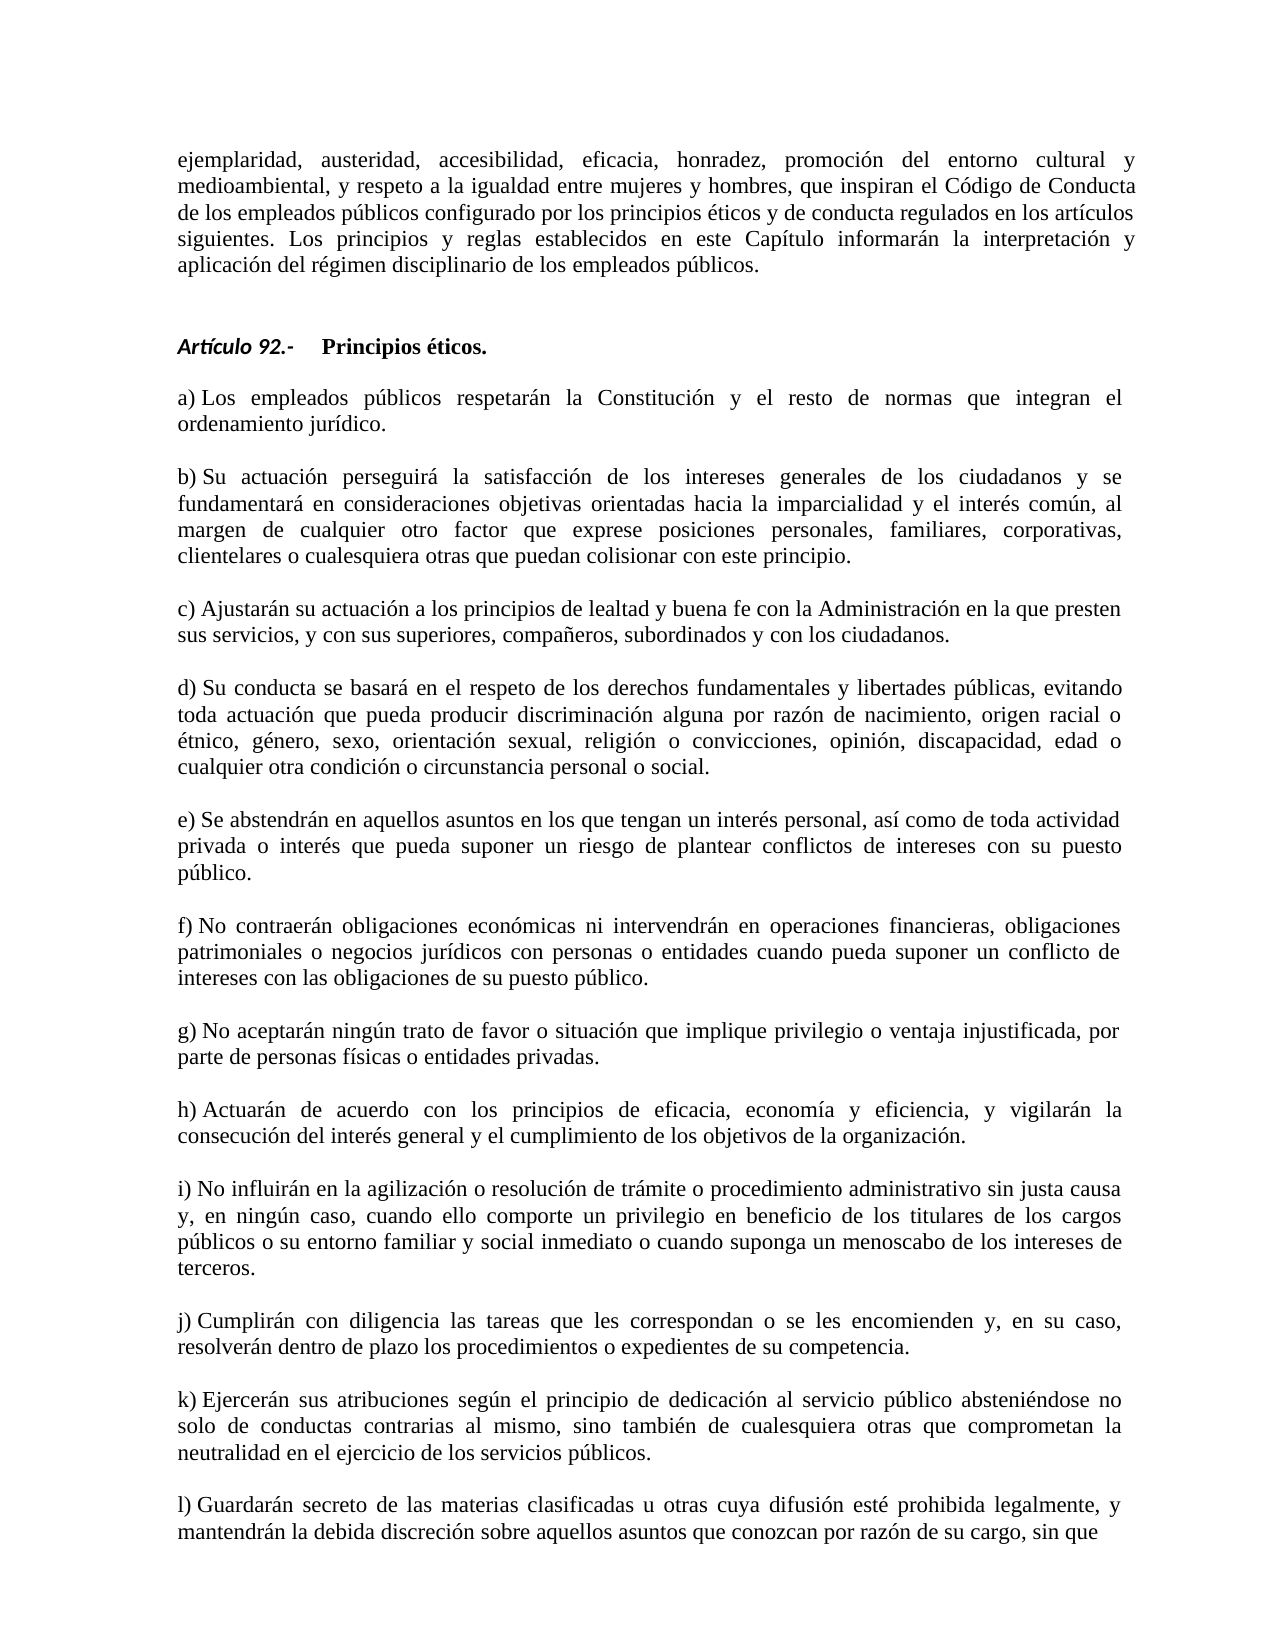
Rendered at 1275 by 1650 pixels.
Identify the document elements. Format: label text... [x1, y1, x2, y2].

list Guardarán secreto de las materias clasificadas u otras cuya difusión esté prohibida legalmente, y mantendrán la debida discreción sobre aquellos asuntos que conozcan por razón de su cargo, sin que [177, 1492, 1122, 1544]
list Cumplirán con diligencia las tareas que les correspondan o se les encomienden y, en su caso, resolverán dentro de plazo los procedimientos o expedientes de su competencia. [177, 1307, 1123, 1360]
list No aceptarán ningún trato de favor o situación que implique privilegio o ventaja injustificada, por parte de personas físicas o entidades privadas. [177, 1017, 1122, 1070]
list No influirán en la agilización o resolución de trámite o procedimiento administrativo sin justa causa y, en ningún caso, cuando ello comporte un privilegio en beneficio de los titulares de los cargos públicos o su entorno familiar y social inmediato o cuando suponga un menoscabo de los intereses de terceros. [177, 1175, 1123, 1281]
list No contraerán obligaciones económicas ni intervendrán en operaciones financieras, obligaciones patrimoniales o negocios jurídicos con personas o entidades cuando pueda suponer un conflicto de intereses con las obligaciones de su puesto público. [177, 912, 1122, 991]
text Artículo 92.- Principios éticos. [177, 332, 1258, 360]
list Su conducta se basará en el respeto de los derechos fundamentales y libertades públicas, evitando toda actuación que pueda producir discriminación alguna por razón de nacimiento, origen racial o étnico, género, sexo, orientación sexual, religión o convicciones, opinión, discapacidad, edad o cualquier otra condición o circunstancia personal o social. [177, 674, 1123, 780]
text ejemplaridad, austeridad, accesibilidad, eficacia, honradez, promoción del entorno cultural y medioambiental, y respeto a la igualdad entre mujeres y hombres, que inspiran el Código de Conducta de los empleados públicos configurado por los principios éticos y de conducta regulados en los artículos siguientes. Los principios y reglas establecidos en este Capítulo informarán la interpretación y aplicación del régimen disciplinario de los empleados públicos. [177, 146, 1136, 278]
list Ajustarán su actuación a los principios de lealtad y buena fe con la Administración en la que presten sus servicios, y con sus superiores, compañeros, subordinados y con los ciudadanos. [177, 595, 1123, 648]
list Se abstendrán en aquellos asuntos en los que tengan un interés personal, así como de toda actividad privada o interés que pueda suponer un riesgo de plantear conflictos de intereses con su puesto público. [177, 806, 1122, 885]
list Los empleados públicos respetarán la Constitución y el resto de normas que integran el ordenamiento jurídico. [177, 384, 1123, 437]
list Actuarán de acuerdo con los principios de eficacia, economía y eficiencia, y vigilarán la consecución del interés general y el cumplimiento de los objetivos de la organización. [177, 1096, 1122, 1149]
list Ejercerán sus atribuciones según el principio de dedicación al servicio público absteniéndose no solo de conductas contrarias al mismo, sino también de cualesquiera otras que comprometan la neutralidad en el ejercicio de los servicios públicos. [177, 1386, 1123, 1465]
list Su actuación perseguirá la satisfacción de los intereses generales de los ciudadanos y se fundamentará en consideraciones objetivas orientadas hacia la imparcialidad y el interés común, al margen de cualquier otro factor que exprese posiciones personales, familiares, corporativas, clientelares o cualesquiera otras que puedan colisionar con este principio. [177, 463, 1123, 569]
